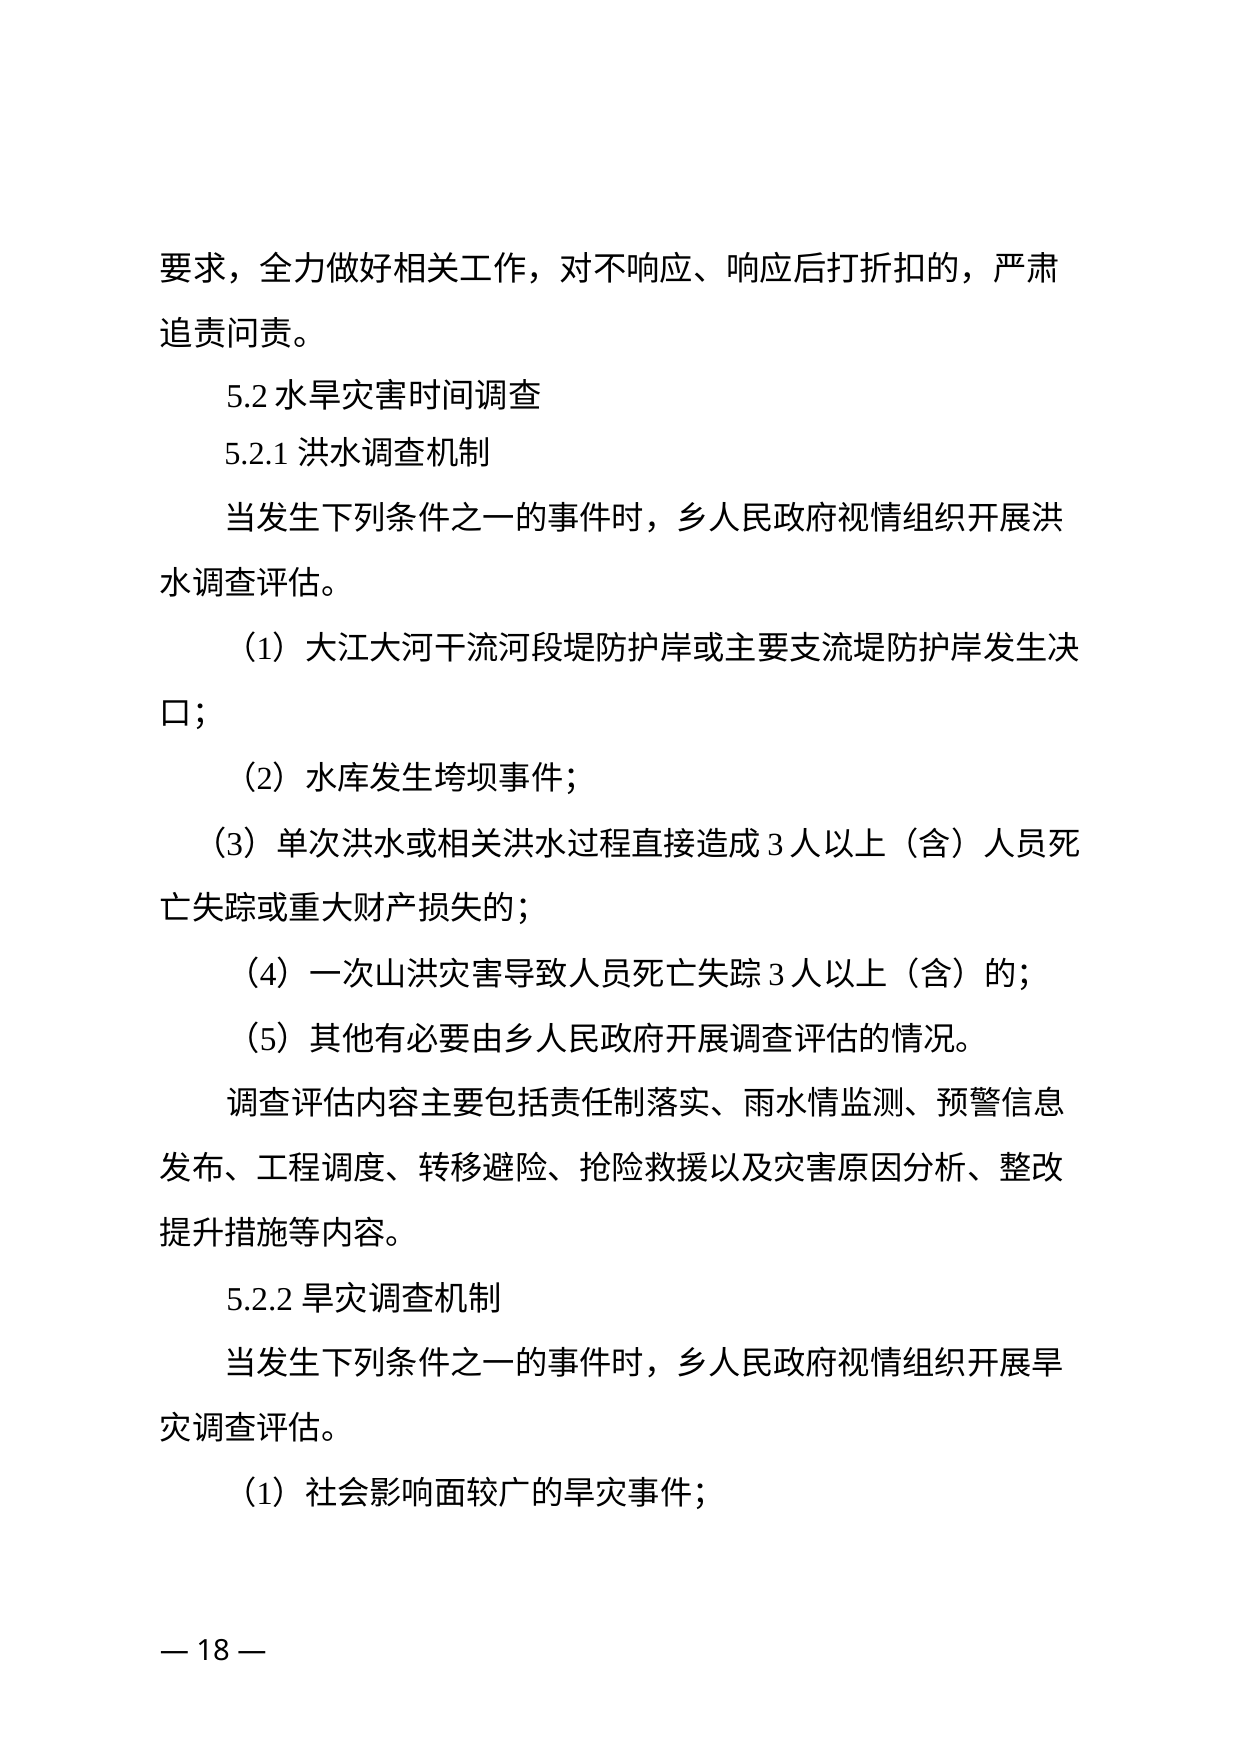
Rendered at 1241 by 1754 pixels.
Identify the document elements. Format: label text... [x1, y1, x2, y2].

text （3）单次洪水或相关洪水过程直接造成3人以上（含）人员死亡失踪或重大财产损失的； [159, 808, 1081, 938]
text 5.2水旱灾害时间调查 [159, 363, 1081, 418]
text 当发生下列条件之一的事件时，乡人民政府视情组织开展洪水调查评估。 [159, 483, 1081, 613]
text 5.2.1 洪水调查机制 [159, 418, 1081, 483]
list （1）大江大河干流河段堤防护岸或主要支流堤防护岸发生决口； [159, 613, 1081, 743]
text （4）一次山洪灾害导致人员死亡失踪3人以上（含）的； [159, 938, 1081, 1003]
text （1）社会影响面较广的旱灾事件； [159, 1458, 1081, 1523]
text 调查评估内容主要包括责任制落实、雨水情监测、预警信息发布、工程调度、转移避险、抢险救援以及灾害原因分析、整改提升措施等内容。 [159, 1068, 1081, 1263]
list （2）水库发生垮坝事件； [159, 743, 1081, 808]
text 5.2.2 旱灾调查机制 [159, 1263, 1081, 1328]
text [159, 233, 1081, 363]
text 当发生下列条件之一的事件时，乡人民政府视情组织开展旱灾调查评估。 [159, 1328, 1081, 1458]
text （5）其他有必要由乡人民政府开展调查评估的情况。 [159, 1003, 1081, 1068]
